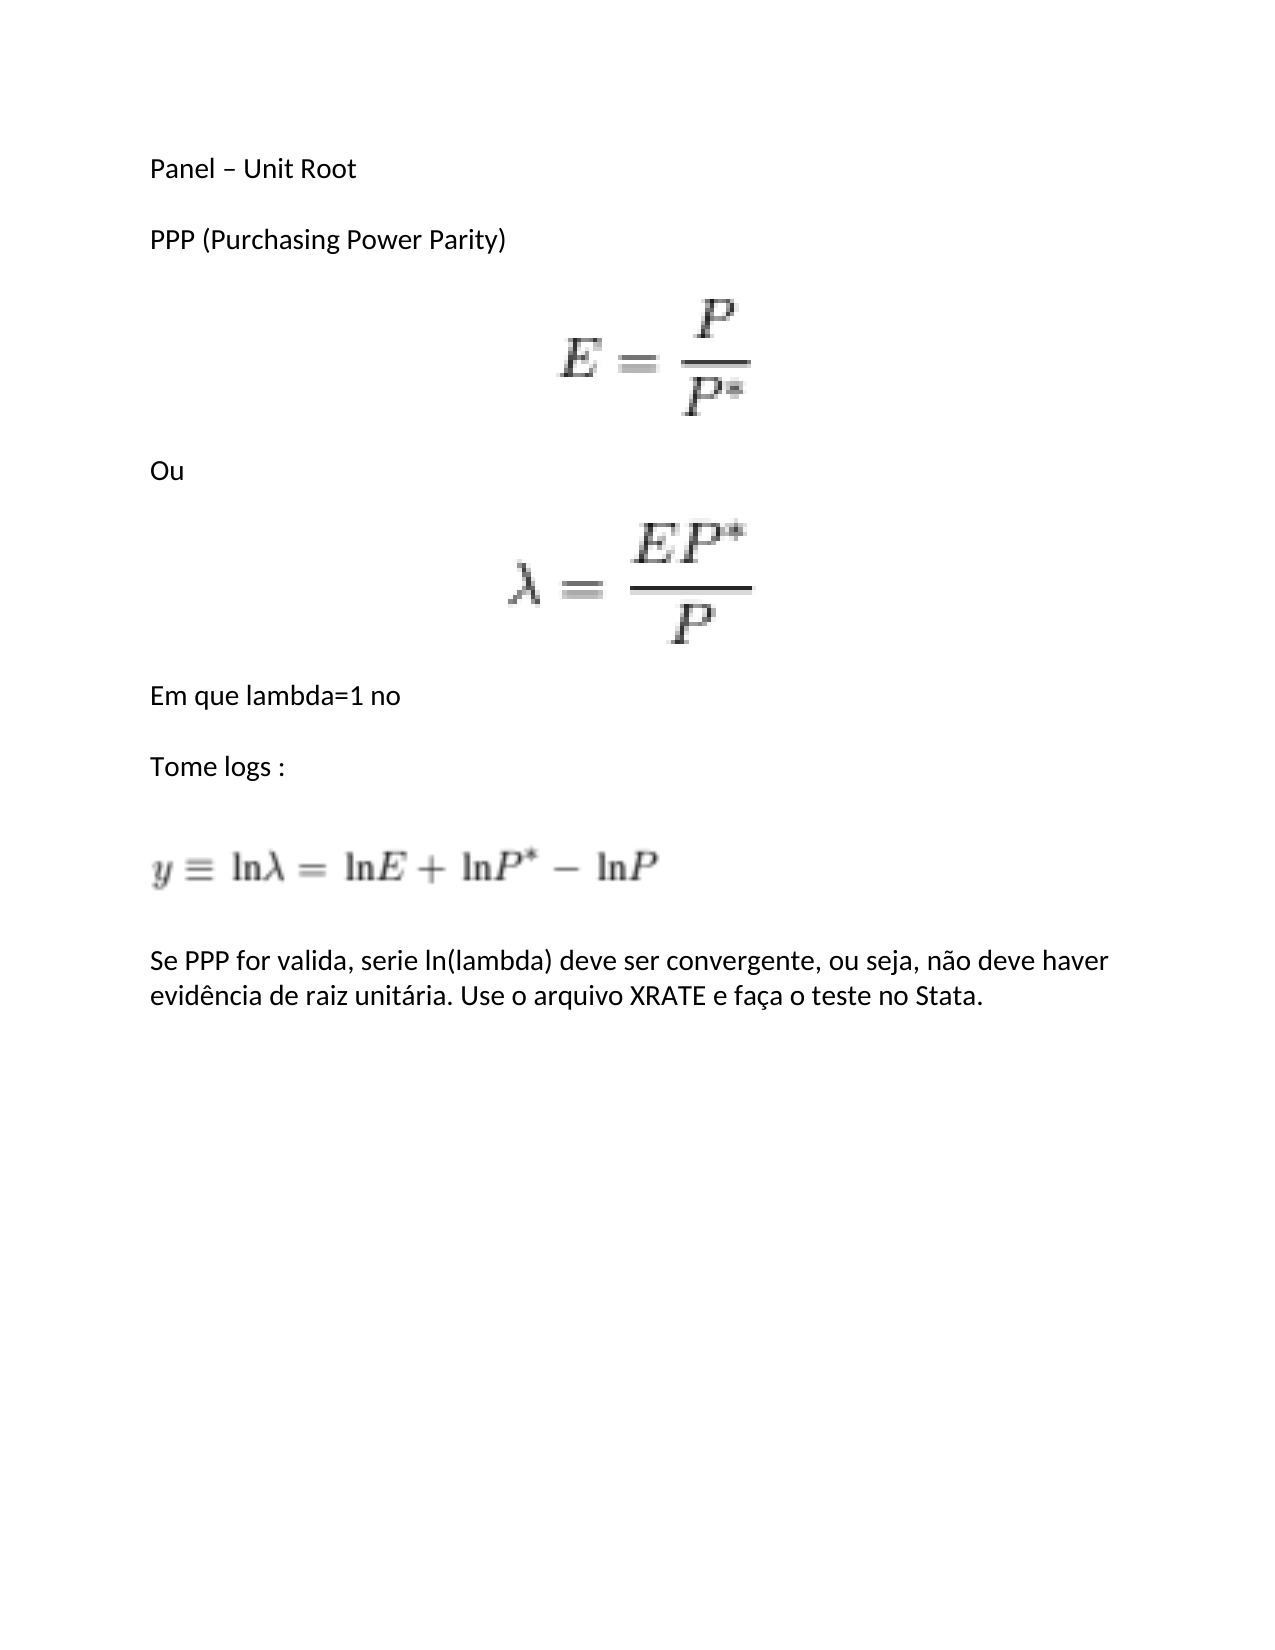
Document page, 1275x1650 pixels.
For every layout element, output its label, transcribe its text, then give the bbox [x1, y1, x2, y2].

text PPP (Purchasing Power Parity) [150, 221, 1125, 257]
text Se PPP for valida, serie ln(lambda) deve ser convergente, ou seja, não deve haver evidência de raiz unitária. Use o arquivo XRATE e faça o teste no Stata. [150, 942, 1125, 1013]
text Em que lambda=1 no [150, 677, 1125, 712]
text Tome logs : [150, 748, 1125, 783]
text Ou [150, 452, 1125, 487]
text Panel – Unit Root [150, 150, 1125, 186]
